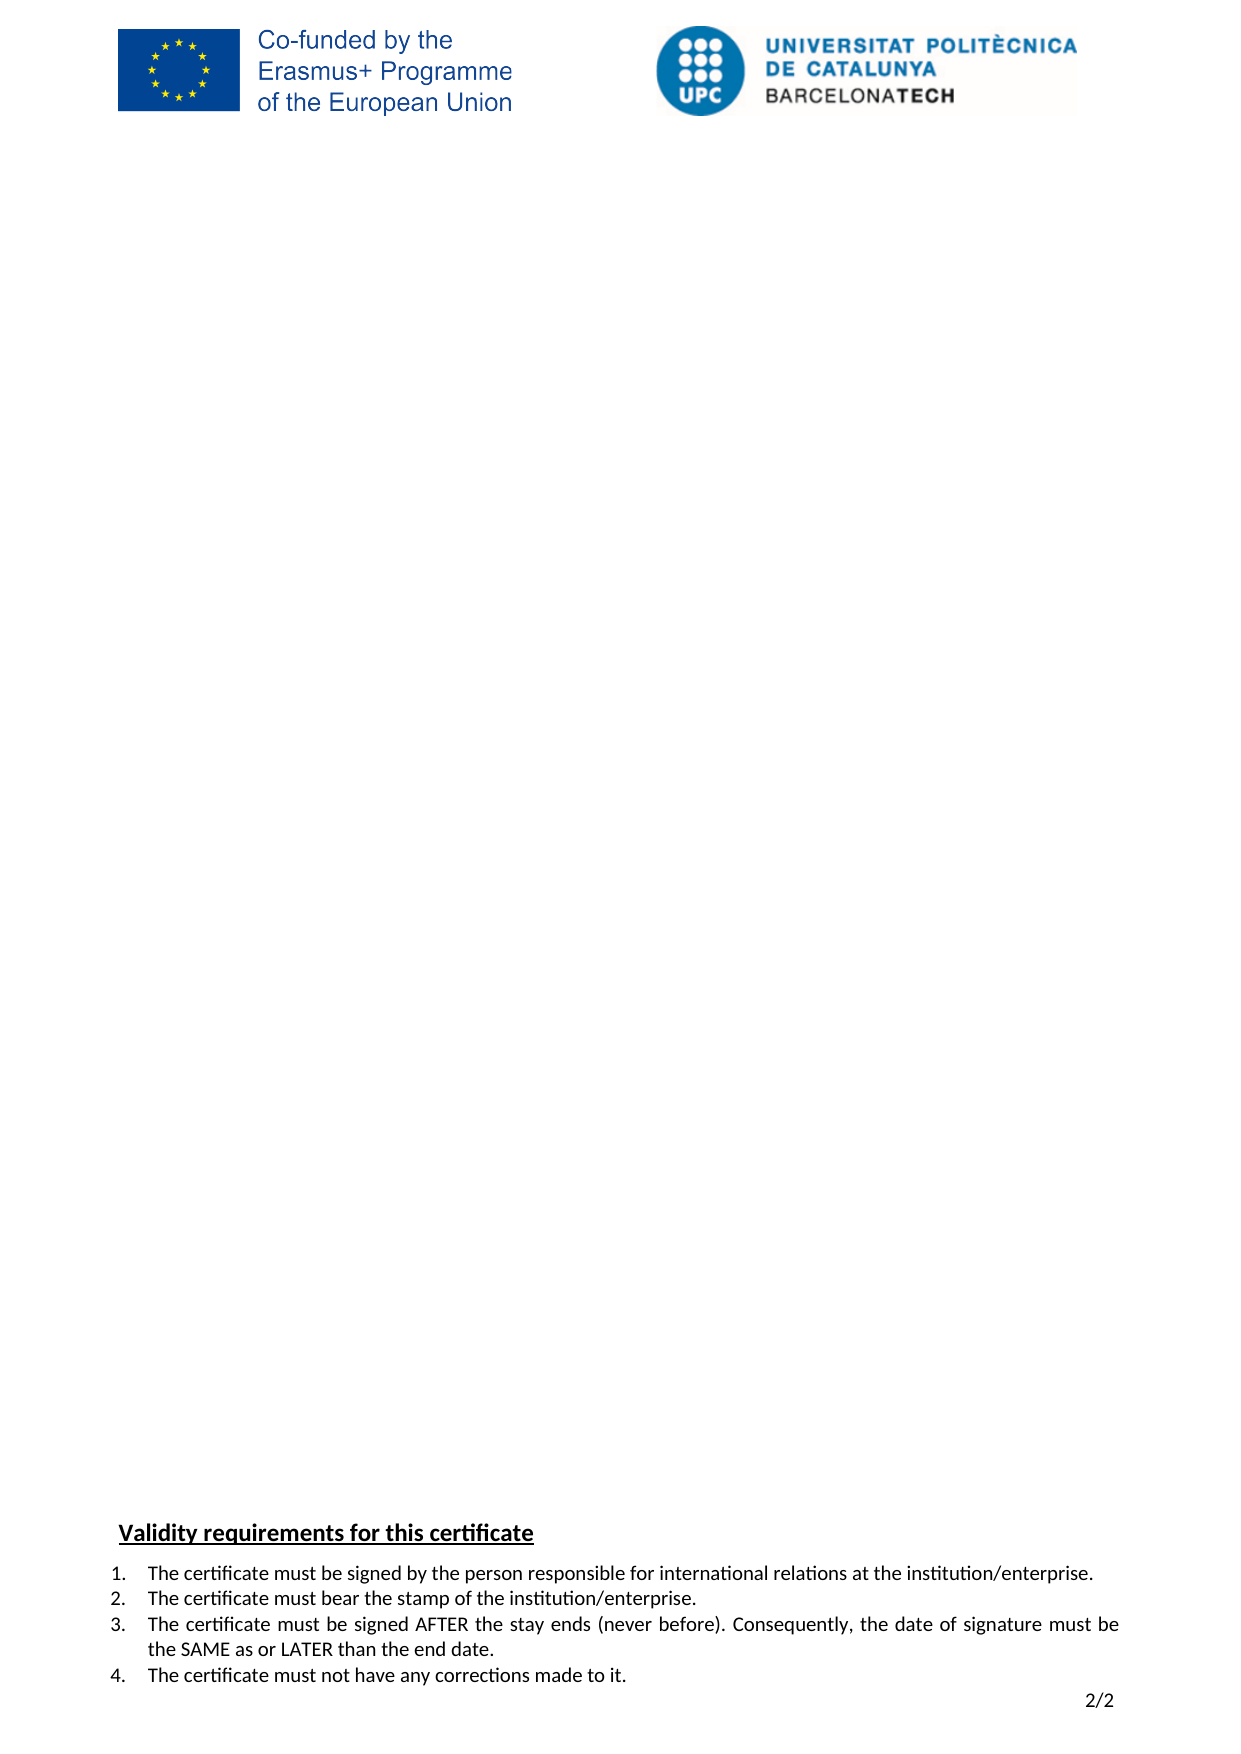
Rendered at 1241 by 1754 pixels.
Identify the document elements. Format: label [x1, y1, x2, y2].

picture [656, 26, 697, 116]
picture [705, 26, 1077, 116]
picture [678, 37, 723, 83]
picture [679, 87, 722, 103]
picture [118, 29, 512, 116]
